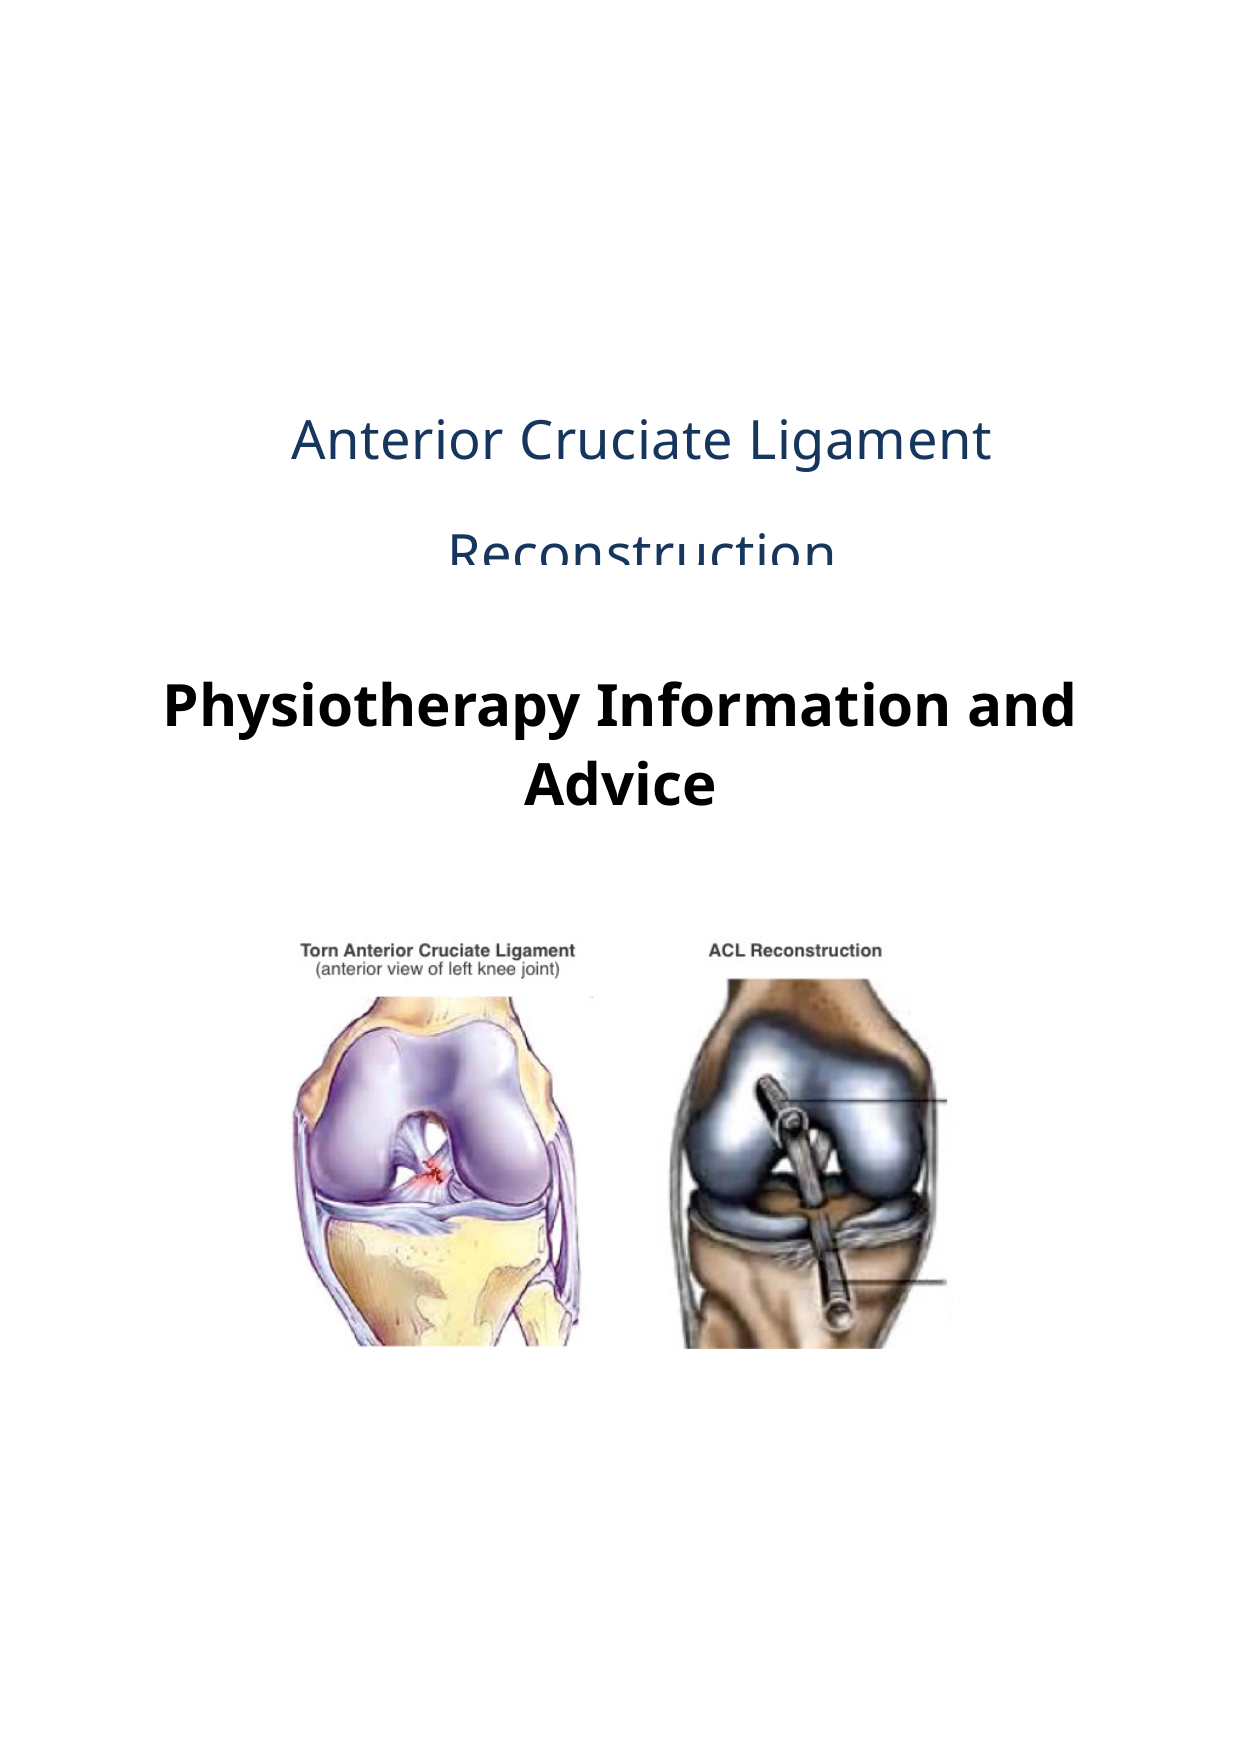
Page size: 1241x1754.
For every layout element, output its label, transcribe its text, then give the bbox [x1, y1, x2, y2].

text Physiotherapy Information and Advice [150, 664, 1090, 823]
picture [287, 936, 953, 1349]
